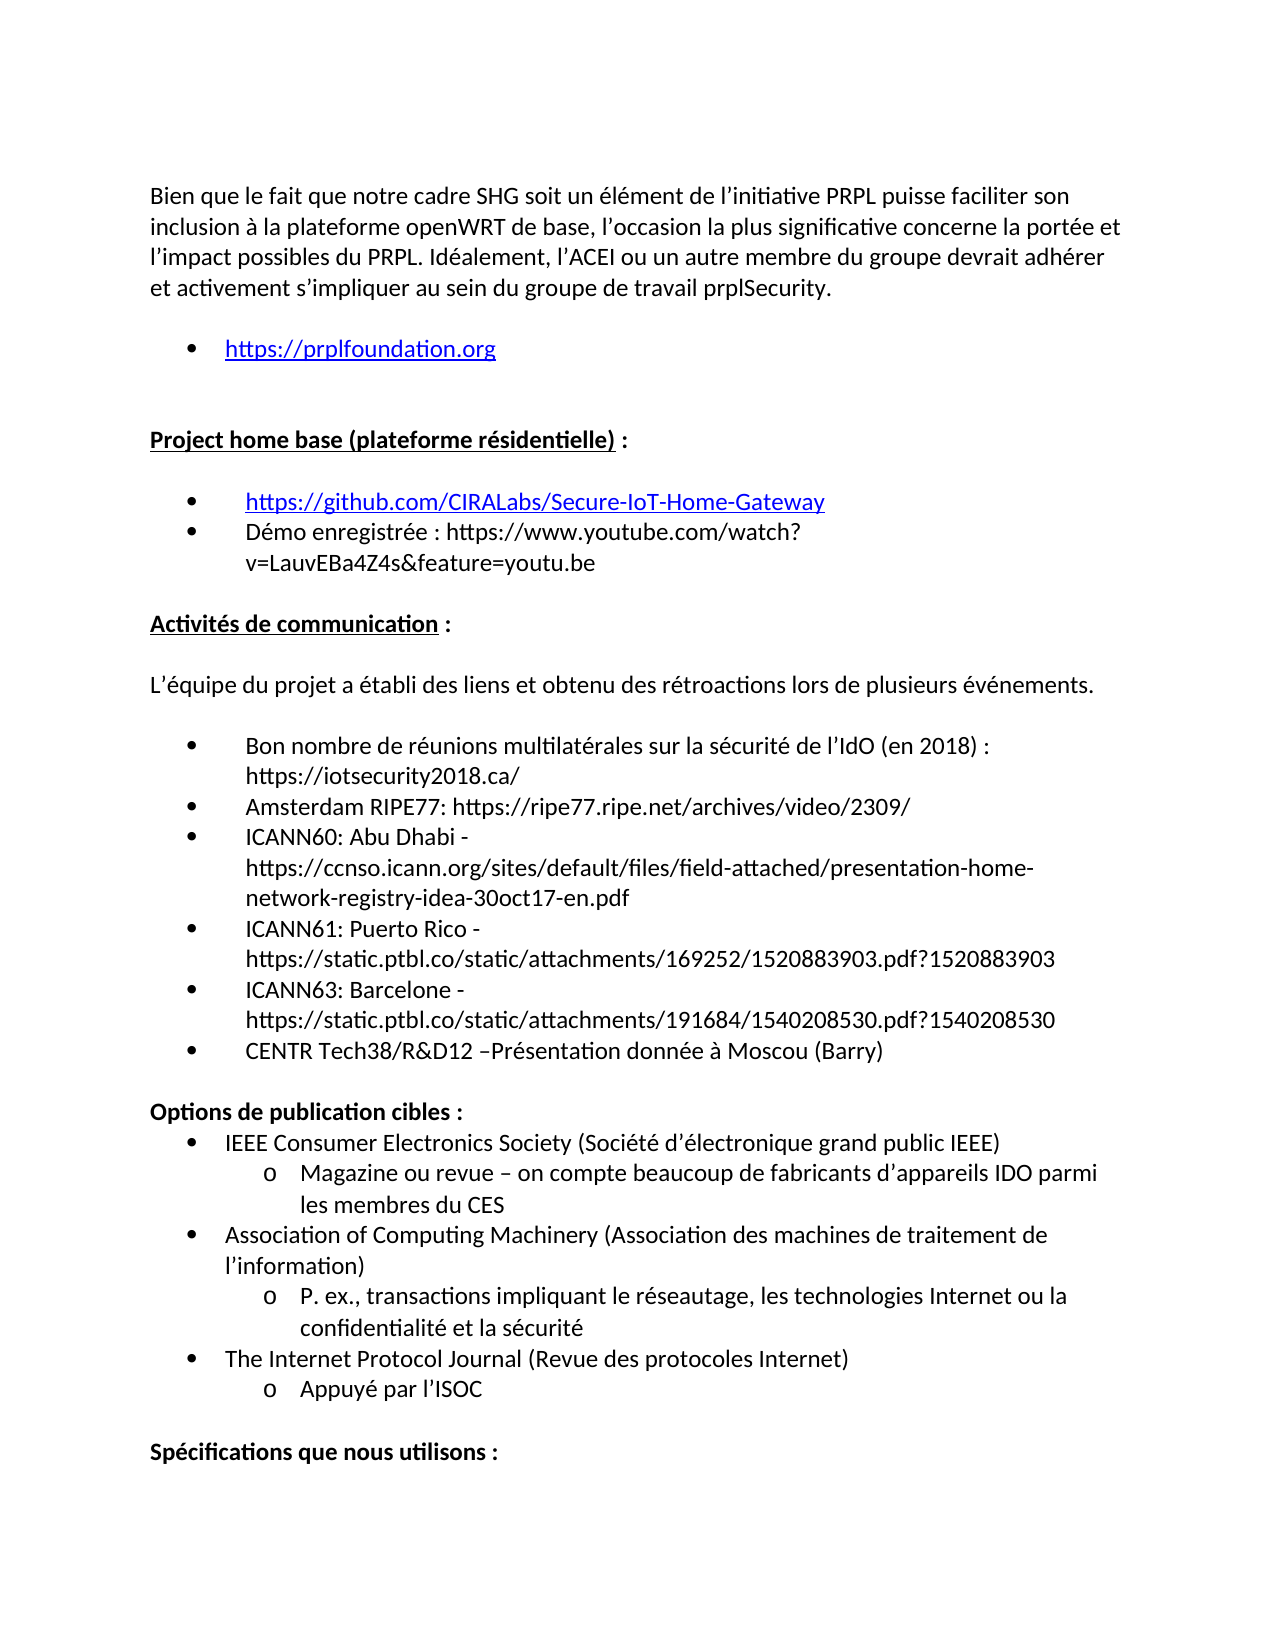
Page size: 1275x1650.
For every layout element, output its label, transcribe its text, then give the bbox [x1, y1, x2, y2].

text Activités de communication : [150, 608, 1125, 638]
list Magazine ou revue – on compte beaucoup de fabricants d’appareils IDO parmi les membres du CES [262, 1157, 1125, 1219]
text Project home base (plateforme résidentielle) : [150, 425, 1125, 455]
text L’équipe du projet a établi des liens et obtenu des rétroactions lors de plusieurs événements. [150, 669, 1125, 699]
list Appuyé par l’ISOC [262, 1373, 1125, 1405]
text Spécifications que nous utilisons : [150, 1436, 1125, 1466]
list Bon nombre de réunions multilatérales sur la sécurité de l’IdO (en 2018) : https://iotsecurity2018.ca/ [187, 730, 1125, 791]
list https://prplfoundation.org [187, 333, 1125, 364]
text Options de publication cibles : [150, 1096, 1125, 1127]
text Bien que le fait que notre cadre SHG soit un élément de l’initiative PRPL puisse faciliter son inclusion à la plateforme openWRT de base, l’occasion la plus significative concerne la portée et l’impact possibles du PRPL. Idéalement, l’ACEI ou un autre membre du groupe devrait adhérer et activement s’impliquer au sein du groupe de travail prplSecurity. [150, 181, 1125, 303]
list ICANN61: Puerto Rico - https://static.ptbl.co/static/attachments/169252/1520883903.pdf?1520883903 [187, 913, 1125, 974]
list IEEE Consumer Electronics Society (Société d’électronique grand public IEEE) [187, 1127, 1125, 1157]
list ICANN60: Abu Dhabi - https://ccnso.icann.org/sites/default/files/field-attached/presentation-home-network-registry-idea-30oct17-en.pdf [187, 821, 1125, 913]
list CENTR Tech38/R&D12 –Présentation donnée à Moscou (Barry) [187, 1035, 1125, 1066]
list P. ex., transactions impliquant le réseautage, les technologies Internet ou la confidentialité et la sécurité [262, 1281, 1125, 1343]
list https://github.com/CIRALabs/Secure-IoT-Home-Gateway [187, 486, 1125, 516]
list Démo enregistrée : https://www.youtube.com/watch?v=LauvEBa4Z4s&feature=youtu.be [187, 516, 1125, 577]
list The Internet Protocol Journal (Revue des protocoles Internet) [187, 1343, 1125, 1373]
list ICANN63: Barcelone - https://static.ptbl.co/static/attachments/191684/1540208530.pdf?1540208530 [187, 974, 1125, 1035]
list Association of Computing Machinery (Association des machines de traitement de l’information) [187, 1219, 1125, 1281]
list Amsterdam RIPE77: https://ripe77.ripe.net/archives/video/2309/ [187, 791, 1125, 821]
